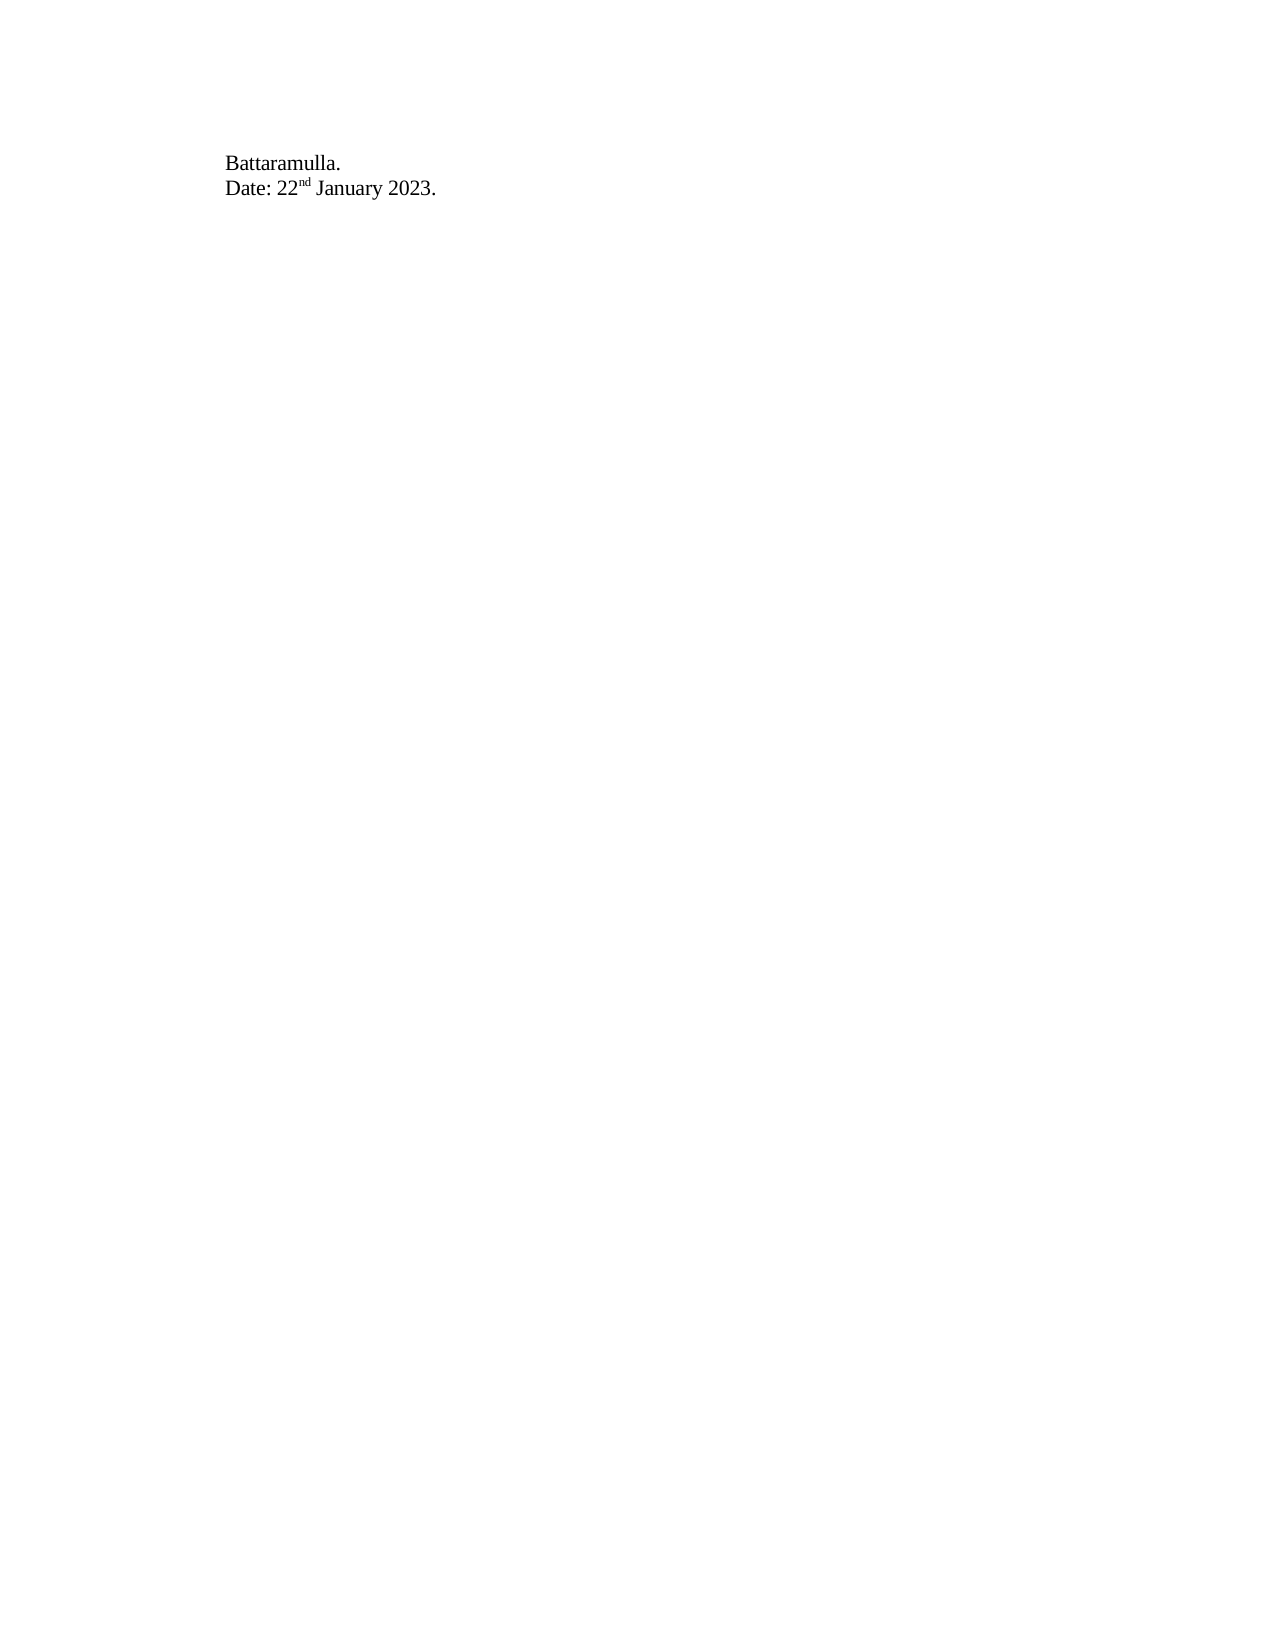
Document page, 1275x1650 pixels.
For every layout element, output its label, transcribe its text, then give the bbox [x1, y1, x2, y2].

text Date: 22nd January 2023. [225, 175, 1125, 200]
text Battaramulla. [225, 150, 1125, 175]
